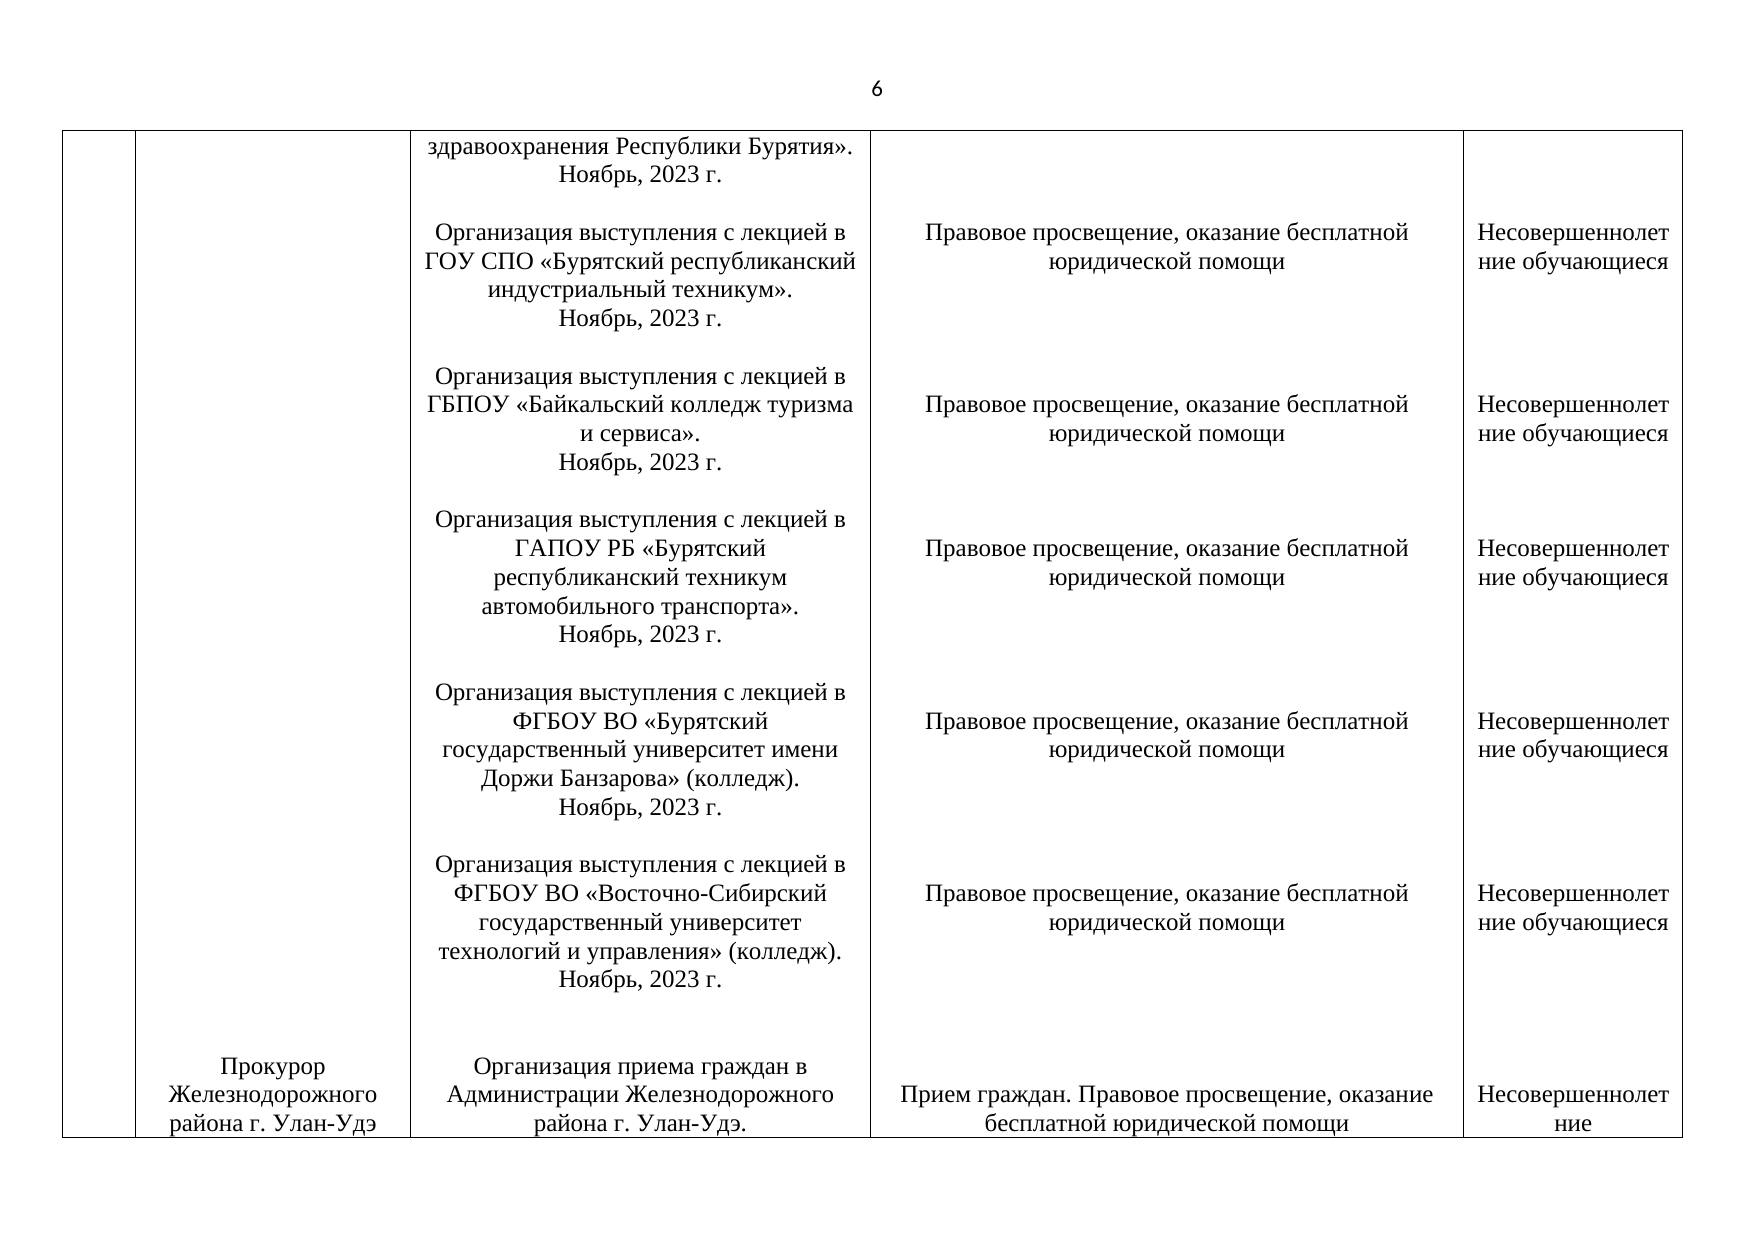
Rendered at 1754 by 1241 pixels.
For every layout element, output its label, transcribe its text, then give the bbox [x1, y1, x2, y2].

table_cell 4 [63, 131, 135, 1137]
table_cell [136, 131, 410, 1137]
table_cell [1464, 131, 1682, 1137]
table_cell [871, 131, 1463, 1137]
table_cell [411, 131, 870, 1137]
